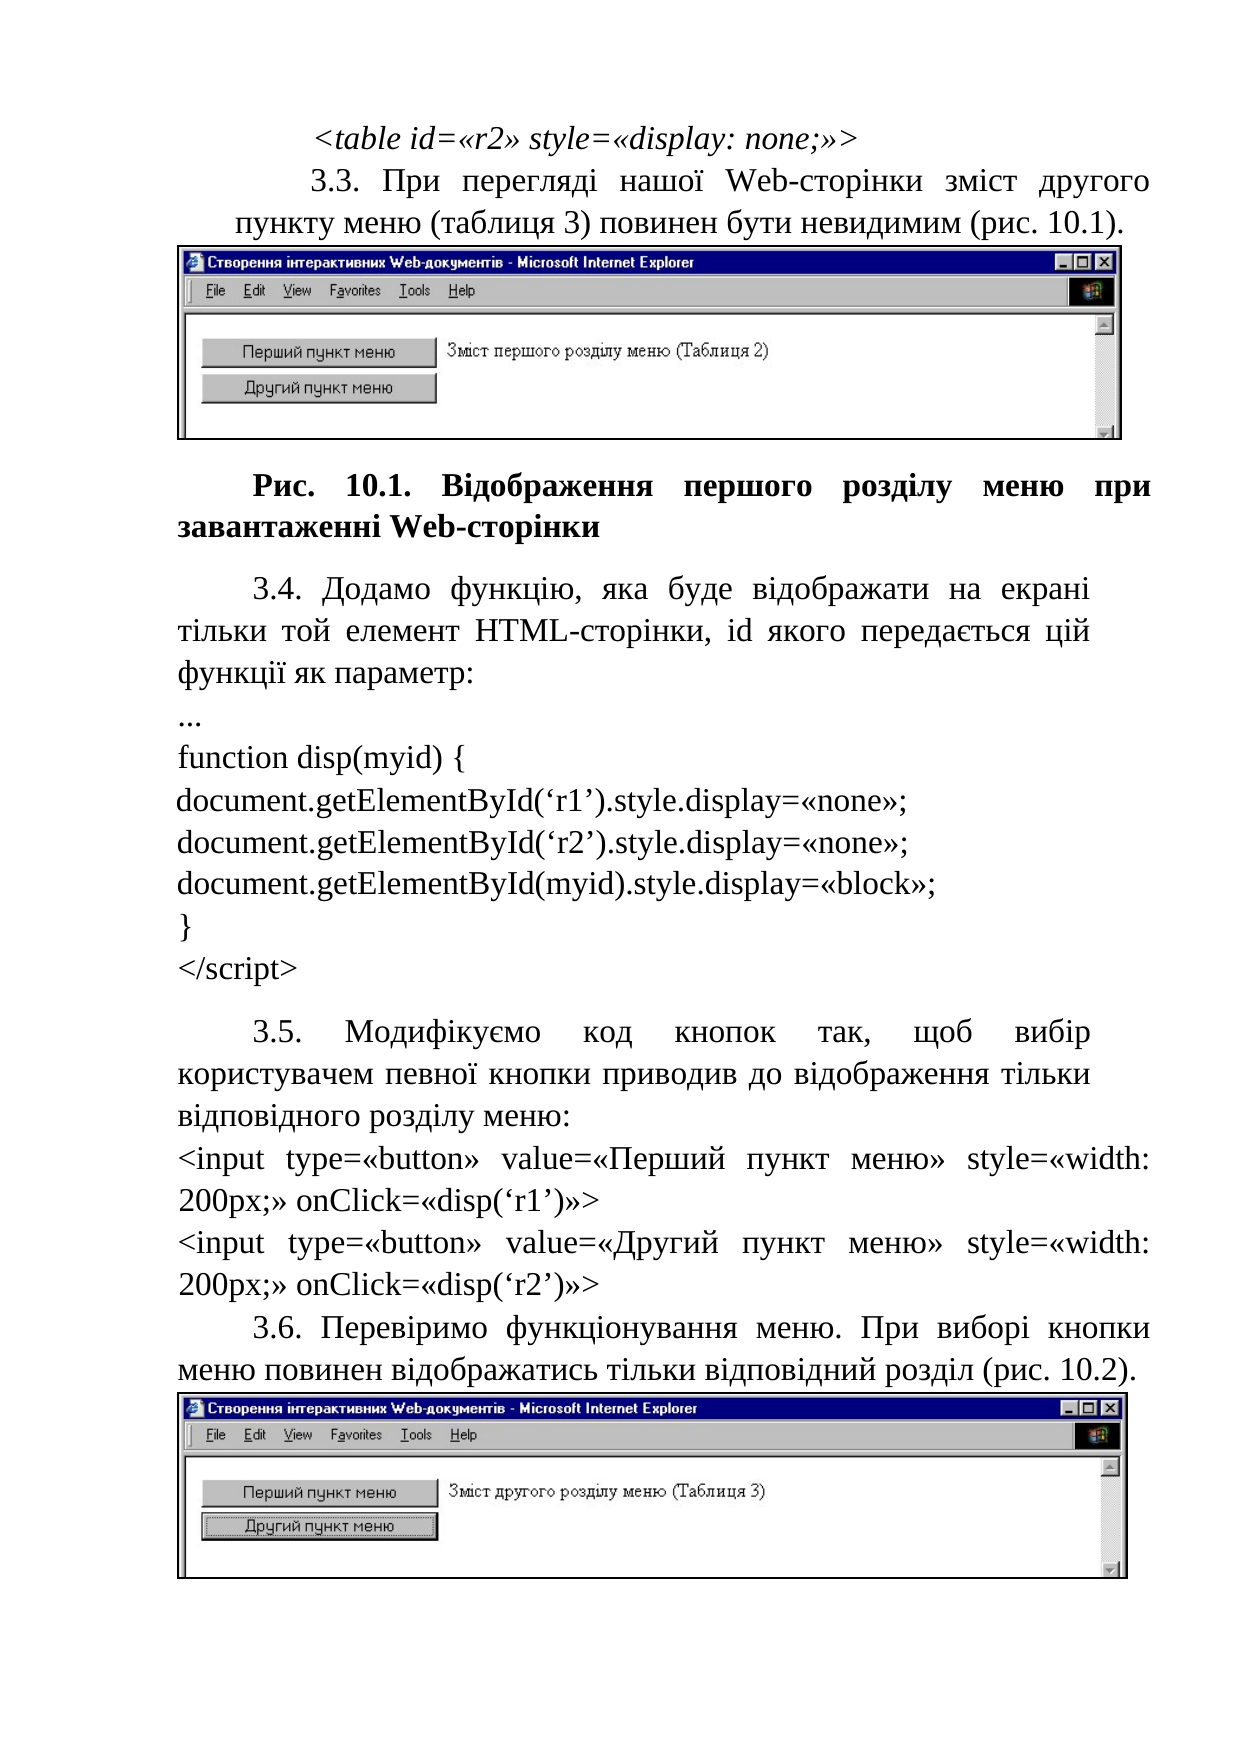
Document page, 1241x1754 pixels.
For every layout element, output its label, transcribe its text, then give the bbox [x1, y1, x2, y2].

text Рис. 10.1. Відображення першого розділу меню при завантаженні Web-сторінки [177, 465, 1152, 545]
picture [179, 247, 1120, 438]
text } [177, 906, 1151, 944]
text 3.3. При перегляді нашої Web-сторінки зміст другого пункту меню (таблиця 3) повинен бути невидимим (рис. 10.1). [235, 160, 1151, 241]
text </script> [177, 948, 1151, 987]
text <table id=«r2» style=«display: none;»> [312, 118, 1152, 156]
text <input type=«button» value=«Перший пункт меню» style=«width: 200px;» onClick=«disp(‘r1’)»> [177, 1138, 1151, 1218]
text document.getElementById(‘r1’).style.display=«none»; document.getElementById(‘r2’).style.display=«none»; document.getElementById(myid).style.display=«block»; [176, 780, 1152, 902]
text 3.6. Перевіримо функціонування меню. При виборі кнопки меню повинен відображатись тільки відповідний розділ (рис. 10.2). [177, 1307, 1151, 1387]
text function disp(myid) { [177, 738, 1151, 776]
text 3.4. Додамо функцію, яка буде відображати на екрані тільки той елемент HTML-сторінки, id якого передається цій функції як параметр: [177, 568, 1091, 691]
text <input type=«button» value=«Другий пункт меню» style=«width: 200px;» onClick=«disp(‘r2’)»> [177, 1222, 1151, 1303]
picture [179, 1394, 1126, 1577]
text ... [177, 695, 1151, 733]
text 3.5. Модифікуємо код кнопок так, щоб вибір користувачем певної кнопки приводив до відображення тільки відповідного розділу меню: [177, 1011, 1092, 1134]
